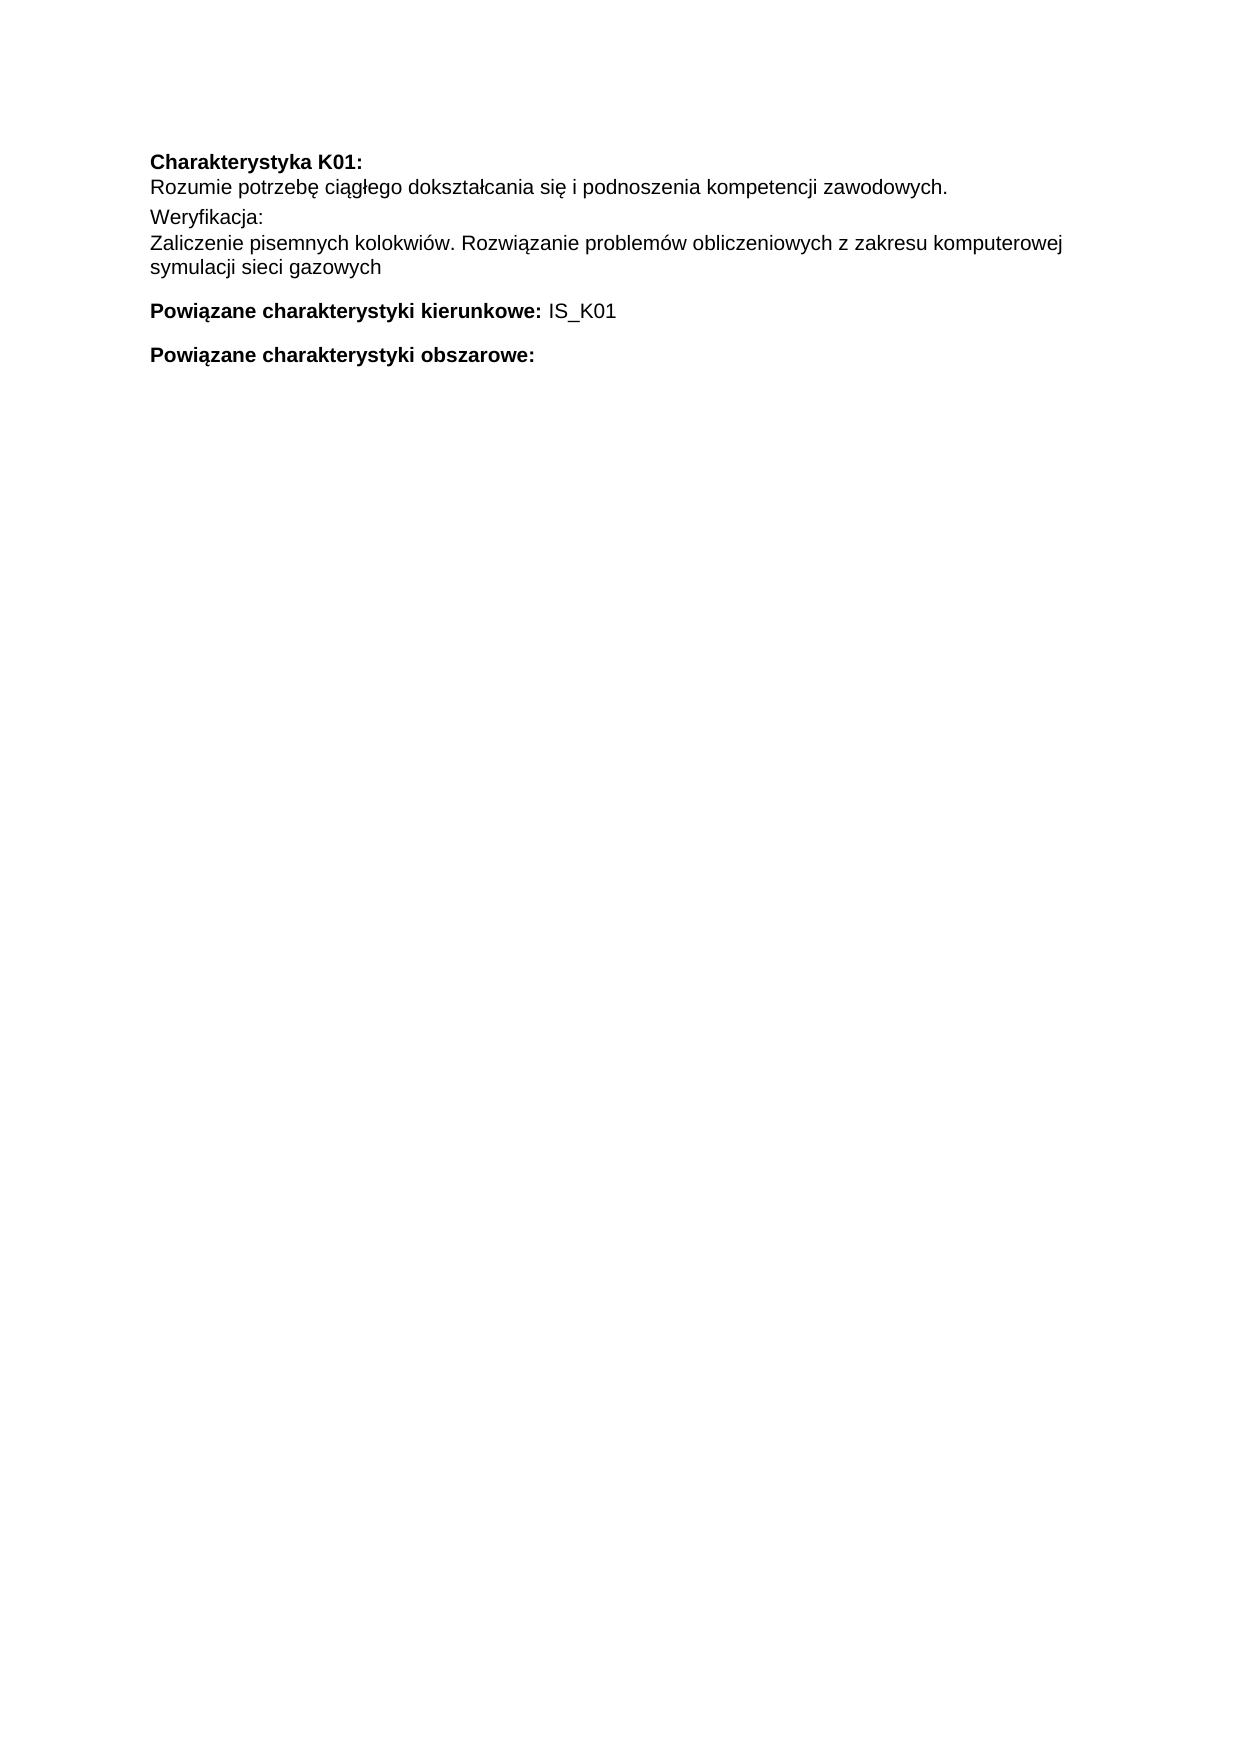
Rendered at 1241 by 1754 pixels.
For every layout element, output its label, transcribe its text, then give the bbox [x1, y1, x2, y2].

text Powiązane charakterystyki obszarowe: [150, 343, 1090, 367]
text Weryfikacja: [150, 205, 1090, 229]
text Charakterystyka K01: [150, 150, 1090, 174]
text Powiązane charakterystyki kierunkowe: IS_K01 [150, 299, 1090, 323]
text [150, 231, 1090, 279]
text Rozumie potrzebę ciągłego dokształcania się i podnoszenia kompetencji zawodowych. [150, 175, 1090, 199]
